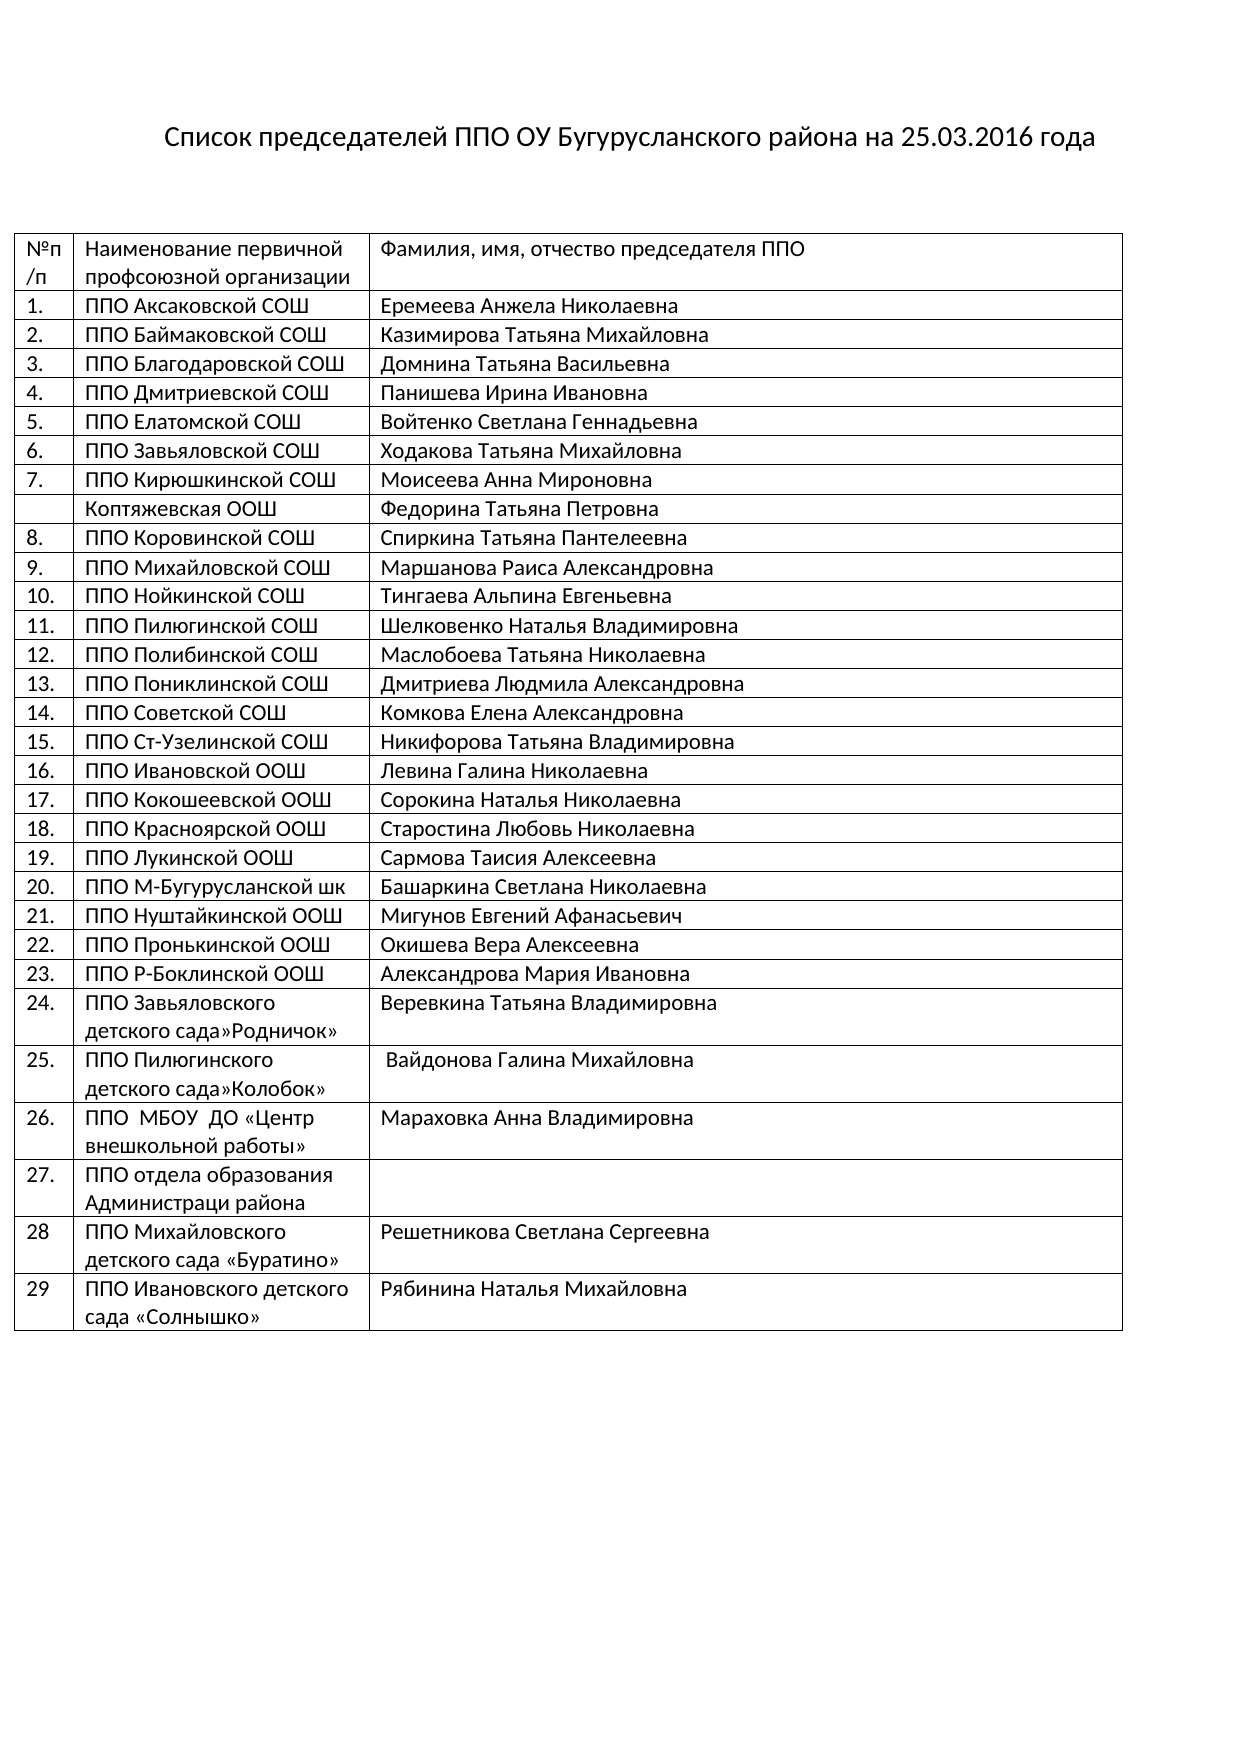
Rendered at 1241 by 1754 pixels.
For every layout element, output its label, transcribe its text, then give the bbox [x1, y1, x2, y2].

table_cell ППО Елатомской СОШ [74, 407, 369, 435]
table_cell Мигунов Евгений Афанасьевич [370, 901, 1122, 929]
table_cell Спиркина Татьяна Пантелеевна [370, 524, 1122, 552]
table_cell Решетникова Светлана Сергеевна [370, 1217, 1122, 1273]
table_cell [15, 524, 73, 552]
table_cell Моисеева Анна Мироновна [370, 465, 1122, 493]
table_cell Окишева Вера Алексеевна [370, 930, 1122, 958]
table_cell ППО Баймаковской СОШ [74, 320, 369, 348]
table_cell ППО МБОУ ДО «Центр внешкольной работы» [74, 1103, 369, 1159]
table_cell [15, 727, 73, 755]
table_cell Никифорова Татьяна Владимировна [370, 727, 1122, 755]
table_cell [15, 349, 73, 377]
table_cell Мараховка Анна Владимировна [370, 1103, 1122, 1159]
table_cell [15, 495, 73, 522]
table_cell [15, 960, 73, 987]
table_cell ППО Пронькинской ООШ [74, 930, 369, 958]
table_cell Домнина Татьяна Васильевна [370, 349, 1122, 377]
table_cell 28 [15, 1217, 73, 1273]
table_cell Шелковенко Наталья Владимировна [370, 611, 1122, 639]
table_cell Башаркина Светлана Николаевна [370, 872, 1122, 900]
table_cell [15, 553, 73, 581]
table_cell [15, 611, 73, 639]
table_cell ППО Ивановского детского сада «Солнышко» [74, 1274, 369, 1330]
table_cell [15, 465, 73, 493]
table_cell ППО Красноярской ООШ [74, 814, 369, 842]
table_cell ППО Михайловского детского сада «Буратино» [74, 1217, 369, 1273]
table_header Наименование первичной профсоюзной организации [74, 234, 369, 290]
table_cell [15, 843, 73, 871]
table_cell ППО Нуштайкинской ООШ [74, 901, 369, 929]
table_cell [15, 320, 73, 348]
table_cell 29 [15, 1274, 73, 1330]
table_cell Маршанова Раиса Александровна [370, 553, 1122, 581]
table_cell ППО Пилюгинского детского сада»Колобок» [74, 1046, 369, 1102]
table_cell Старостина Любовь Николаевна [370, 814, 1122, 842]
table_cell Комкова Елена Александровна [370, 698, 1122, 726]
table_cell ППО Завьяловской СОШ [74, 436, 369, 464]
table_cell ППО Р-Боклинской ООШ [74, 960, 369, 987]
table_cell ППО Нойкинской СОШ [74, 582, 369, 610]
table_cell ППО Пилюгинской СОШ [74, 611, 369, 639]
table_cell ППО Завьяловского детского сада»Родничок» [74, 989, 369, 1044]
table_cell [15, 291, 73, 319]
table_cell Левина Галина Николаевна [370, 756, 1122, 784]
table_cell ППО Кокошеевской ООШ [74, 785, 369, 813]
table_cell Сорокина Наталья Николаевна [370, 785, 1122, 813]
table_cell Маслобоева Татьяна Николаевна [370, 640, 1122, 668]
table_cell ППО Дмитриевской СОШ [74, 378, 369, 406]
table_cell [15, 989, 73, 1044]
table_cell Ходакова Татьяна Михайловна [370, 436, 1122, 464]
table_cell ППО Ст-Узелинской СОШ [74, 727, 369, 755]
table_cell [15, 1160, 73, 1216]
table_cell Федорина Татьяна Петровна [370, 495, 1122, 522]
table_cell [15, 378, 73, 406]
table_cell Панишева Ирина Ивановна [370, 378, 1122, 406]
table_cell Вайдонова Галина Михайловна [370, 1046, 1122, 1102]
table_cell ППО Михайловской СОШ [74, 553, 369, 581]
table_cell ППО Коровинской СОШ [74, 524, 369, 552]
table_cell [15, 901, 73, 929]
table_cell ППО Советской СОШ [74, 698, 369, 726]
table_cell ППО отдела образования Администраци района [74, 1160, 369, 1216]
table_cell Дмитриева Людмила Александровна [370, 669, 1122, 697]
table_cell [370, 1160, 1122, 1216]
table_cell [15, 407, 73, 435]
table_cell [15, 582, 73, 610]
table_cell [15, 698, 73, 726]
table_cell [15, 872, 73, 900]
table_cell Сармова Таисия Алексеевна [370, 843, 1122, 871]
table_cell [15, 669, 73, 697]
table_cell ППО Пониклинской СОШ [74, 669, 369, 697]
table_cell Веревкина Татьяна Владимировна [370, 989, 1122, 1044]
table_cell [15, 436, 73, 464]
table_header Фамилия, имя, отчество председателя ППО [370, 234, 1122, 290]
table_cell Александрова Мария Ивановна [370, 960, 1122, 987]
table_cell Казимирова Татьяна Михайловна [370, 320, 1122, 348]
table_cell [15, 756, 73, 784]
table_cell [15, 785, 73, 813]
table_cell ППО Лукинской ООШ [74, 843, 369, 871]
table_cell ППО Благодаровской СОШ [74, 349, 369, 377]
table_cell Еремеева Анжела Николаевна [370, 291, 1122, 319]
table_cell ППО Полибинской СОШ [74, 640, 369, 668]
table_cell Войтенко Светлана Геннадьевна [370, 407, 1122, 435]
table_cell [15, 930, 73, 958]
table_cell ППО Аксаковской СОШ [74, 291, 369, 319]
table_cell ППО М-Бугурусланской шк [74, 872, 369, 900]
table_cell [15, 814, 73, 842]
table_cell Коптяжевская ООШ [74, 495, 369, 522]
table_cell [15, 640, 73, 668]
table_header №п/п [15, 234, 73, 290]
table_cell [15, 1103, 73, 1159]
table_cell Рябинина Наталья Михайловна [370, 1274, 1122, 1330]
table_cell ППО Кирюшкинской СОШ [74, 465, 369, 493]
table_cell [15, 1046, 73, 1102]
table_cell Тингаева Альпина Евгеньевна [370, 582, 1122, 610]
text Список председателей ППО ОУ Бугурусланского района на 25.03.2016 года [118, 118, 1152, 154]
table_cell ППО Ивановской ООШ [74, 756, 369, 784]
